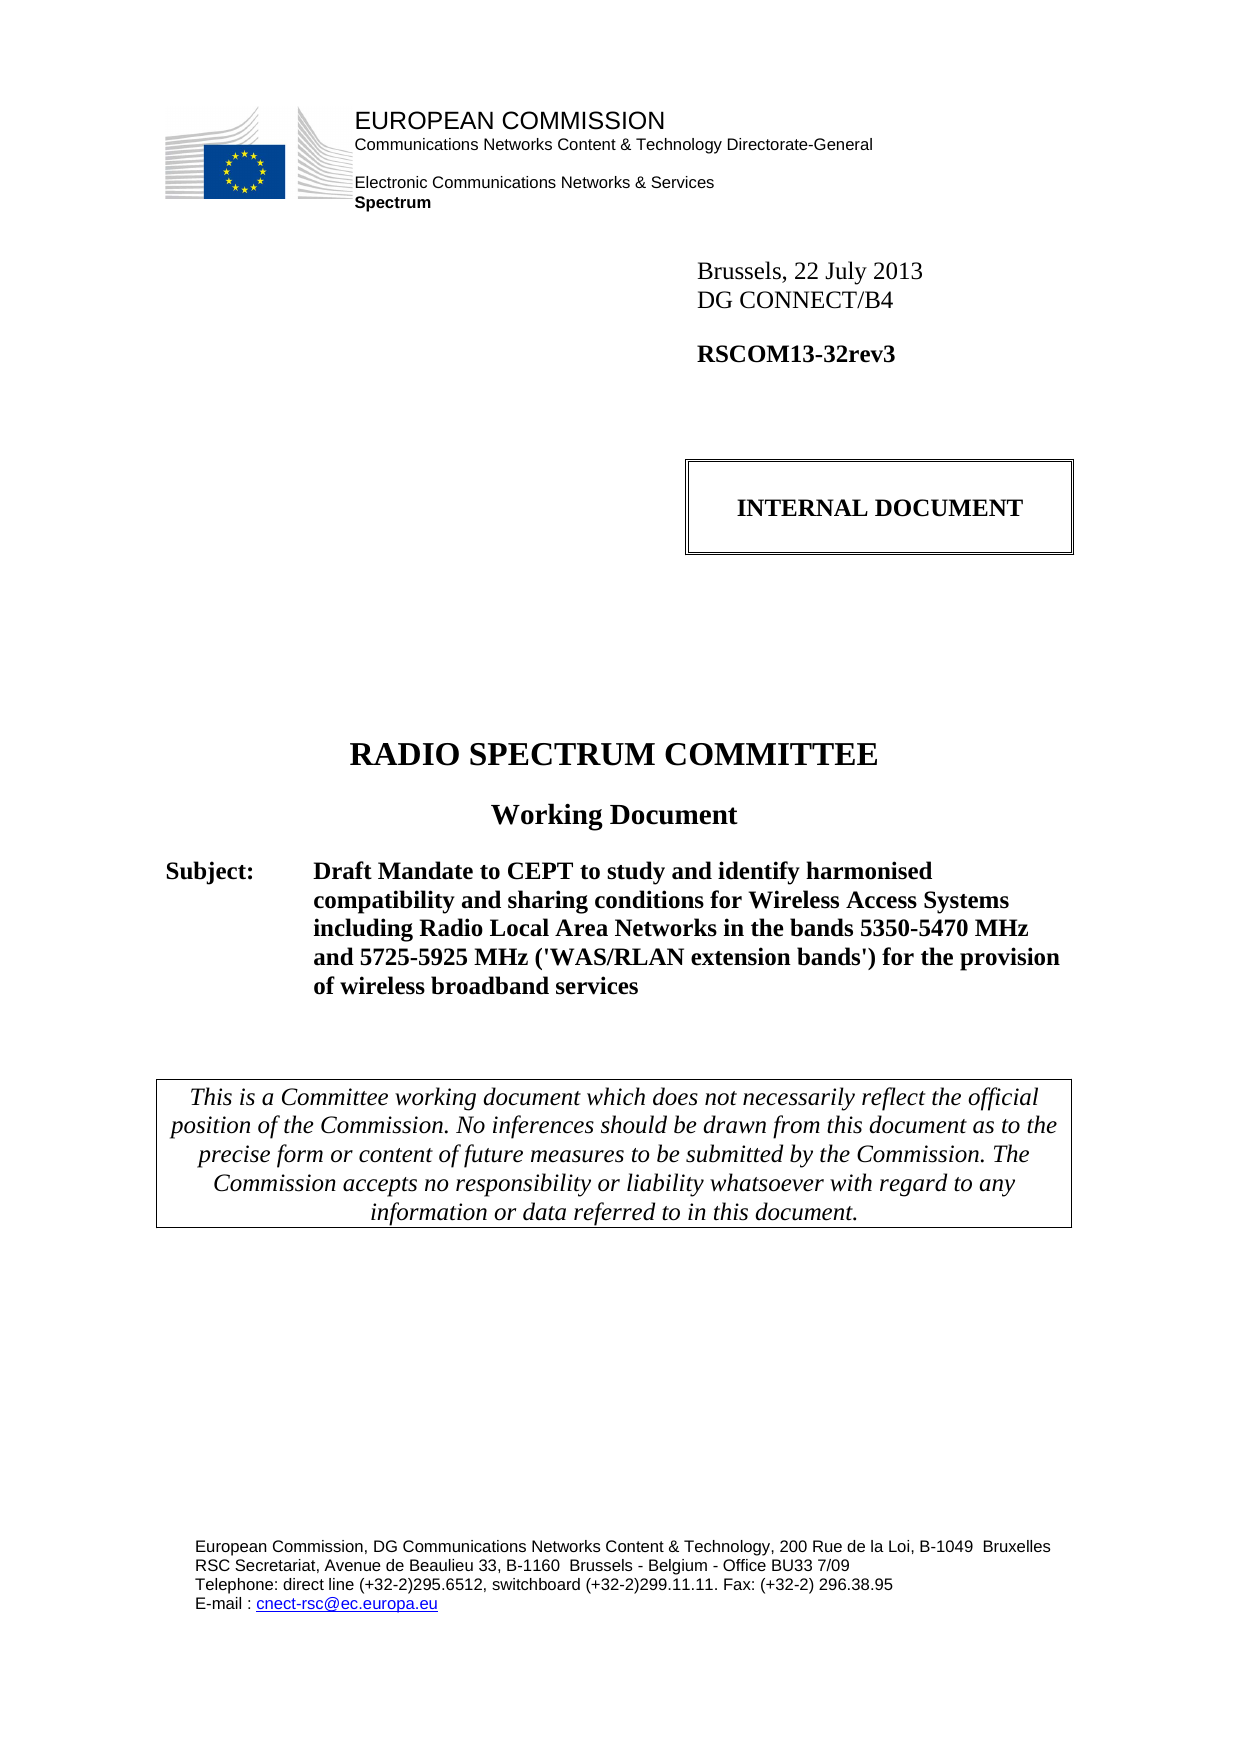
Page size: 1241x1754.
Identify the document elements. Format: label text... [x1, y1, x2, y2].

text This is a Committee working document which does not necessarily reflect the official position of the Commission. No inferences should be drawn from this document as to the precise form or content of future measures to be submitted by the Commission. The Commission accepts no responsibility or liability whatsoever with regard to any information or data referred to in this document. [157, 1080, 1071, 1227]
text RSCOM13-32rev3 [697, 339, 1063, 396]
text Working Document [165, 797, 1063, 831]
text Brussels, 22 July 2013 [697, 256, 1122, 285]
text DG CONNECT/B4 [697, 285, 1063, 314]
table_header [165, 106, 354, 256]
text Subject: Draft Mandate to CEPT to study and identify harmonised compatibility and sharing conditions for Wireless Access Systems including Radio Local Area Networks in the bands 5350-5470 MHz and 5725-5925 MHz ('WAS/RLAN extension bands') for the provision of wireless broadband services [165, 856, 1063, 1000]
table_header EUROPEAN COMMISSION Communications Networks Content & Technology Directorate-General Electronic Communications Networks & Services Spectrum [354, 106, 1152, 256]
text RADIO SPECTRUM COMMITTEE [165, 734, 1063, 772]
text INTERNAL DOCUMENT [689, 462, 1071, 552]
